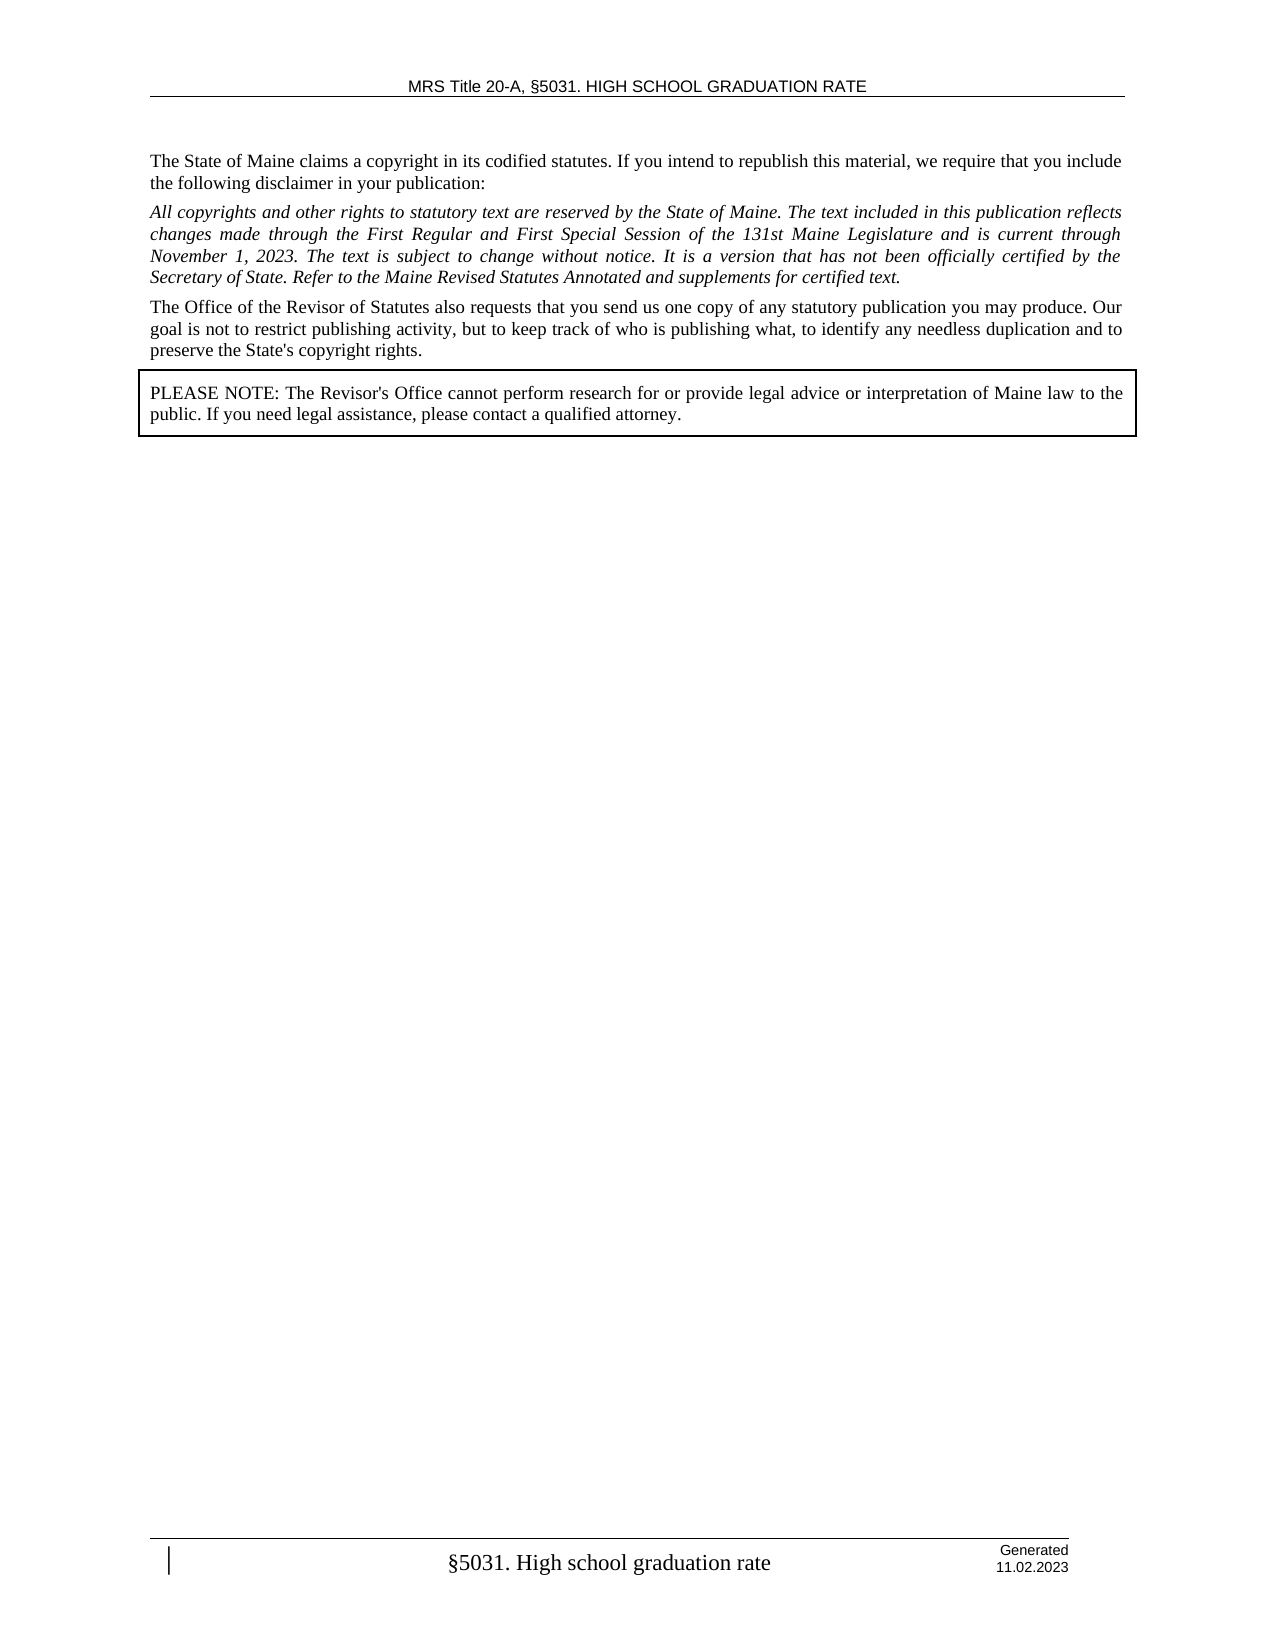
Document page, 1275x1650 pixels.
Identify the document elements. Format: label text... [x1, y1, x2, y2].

text PLEASE NOTE: The Revisor's Office cannot perform research for or provide legal advice or interpretation of Maine law to the public. If you need legal assistance, please contact a qualified attorney. [140, 371, 1135, 435]
text The Office of the Revisor of Statutes also requests that you send us one copy of any statutory publication you may produce. Our goal is not to restrict publishing activity, but to keep track of who is publishing what, to identify any needless duplication and to preserve the State's copyright rights. [150, 296, 1125, 361]
text The State of Maine claims a copyright in its codified statutes. If you intend to republish this material, we require that you include the following disclaimer in your publication: [150, 150, 1125, 193]
text All copyrights and other rights to statutory text are reserved by the State of Maine. The text included in this publication reflects changes made through the First Regular and First Special Session of the 131st Maine Legislature and is current through November 1, 2023 . The text is subject to change without notice. It is a version that has not been officially certified by the Secretary of State. Refer to the Maine Revised Statutes Annotated and supplements for certified text. [150, 201, 1125, 288]
